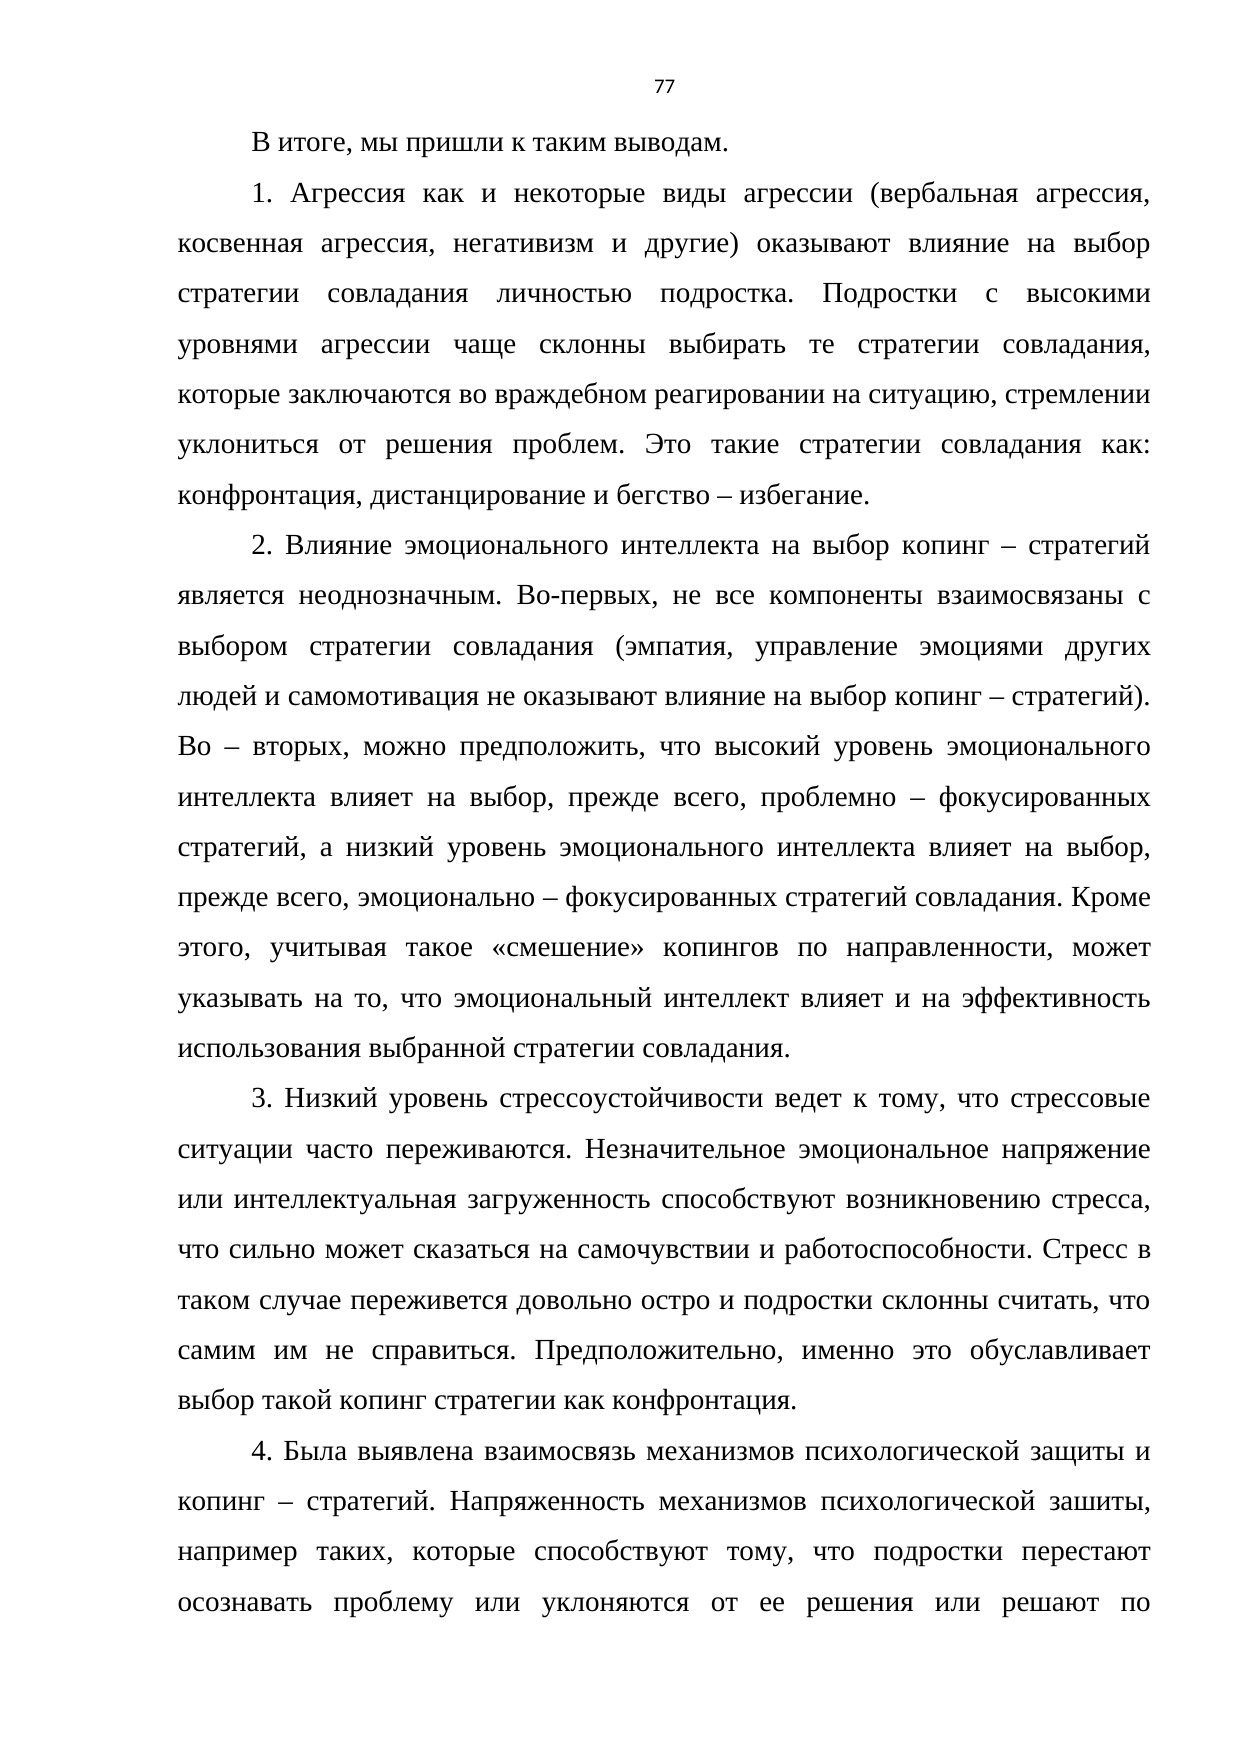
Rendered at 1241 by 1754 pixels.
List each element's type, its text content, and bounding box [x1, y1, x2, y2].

text 2. Влияние эмоционального интеллекта на выбор копинг – стратегий является неоднозначным. Во-первых, не все компоненты взаимосвязаны с выбором стратегии совладания (эмпатия, управление эмоциями других людей и самомотивация не оказывают влияние на выбор копинг – стратегий). Во – вторых, можно предположить, что высокий уровень эмоционального интеллекта влияет на выбор, прежде всего, проблемно – фокусированных стратегий, а низкий уровень эмоционального интеллекта влияет на выбор, прежде всего, эмоционально – фокусированных стратегий совладания. Кроме этого, учитывая такое «смешение» копингов по направленности, может указывать на то, что эмоциональный интеллект влияет и на эффективность использования выбранной стратегии совладания. [177, 527, 1152, 1064]
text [177, 1433, 1152, 1617]
text В итоге, мы пришли к таким выводам. [177, 124, 1152, 158]
text 1. Агрессия как и некоторые виды агрессии (вербальная агрессия, косвенная агрессия, негативизм и другие) оказывают влияние на выбор стратегии совладания личностью подростка. Подростки с высокими уровнями агрессии чаще склонны выбирать те стратегии совладания, которые заключаются во враждебном реагировании на ситуацию, стремлении уклониться от решения проблем. Это такие стратегии совладания как: конфронтация, дистанцирование и бегство – избегание. [177, 175, 1152, 510]
text 3. Низкий уровень стрессоустойчивости ведет к тому, что стрессовые ситуации часто переживаются. Незначительное эмоциональное напряжение или интеллектуальная загруженность способствуют возникновению стресса, что сильно может сказаться на самочувствии и работоспособности. Стресс в таком случае переживется довольно остро и подростки склонны считать, что самим им не справиться. Предположительно, именно это обуславливает выбор такой копинг стратегии как конфронтация. [177, 1081, 1152, 1416]
